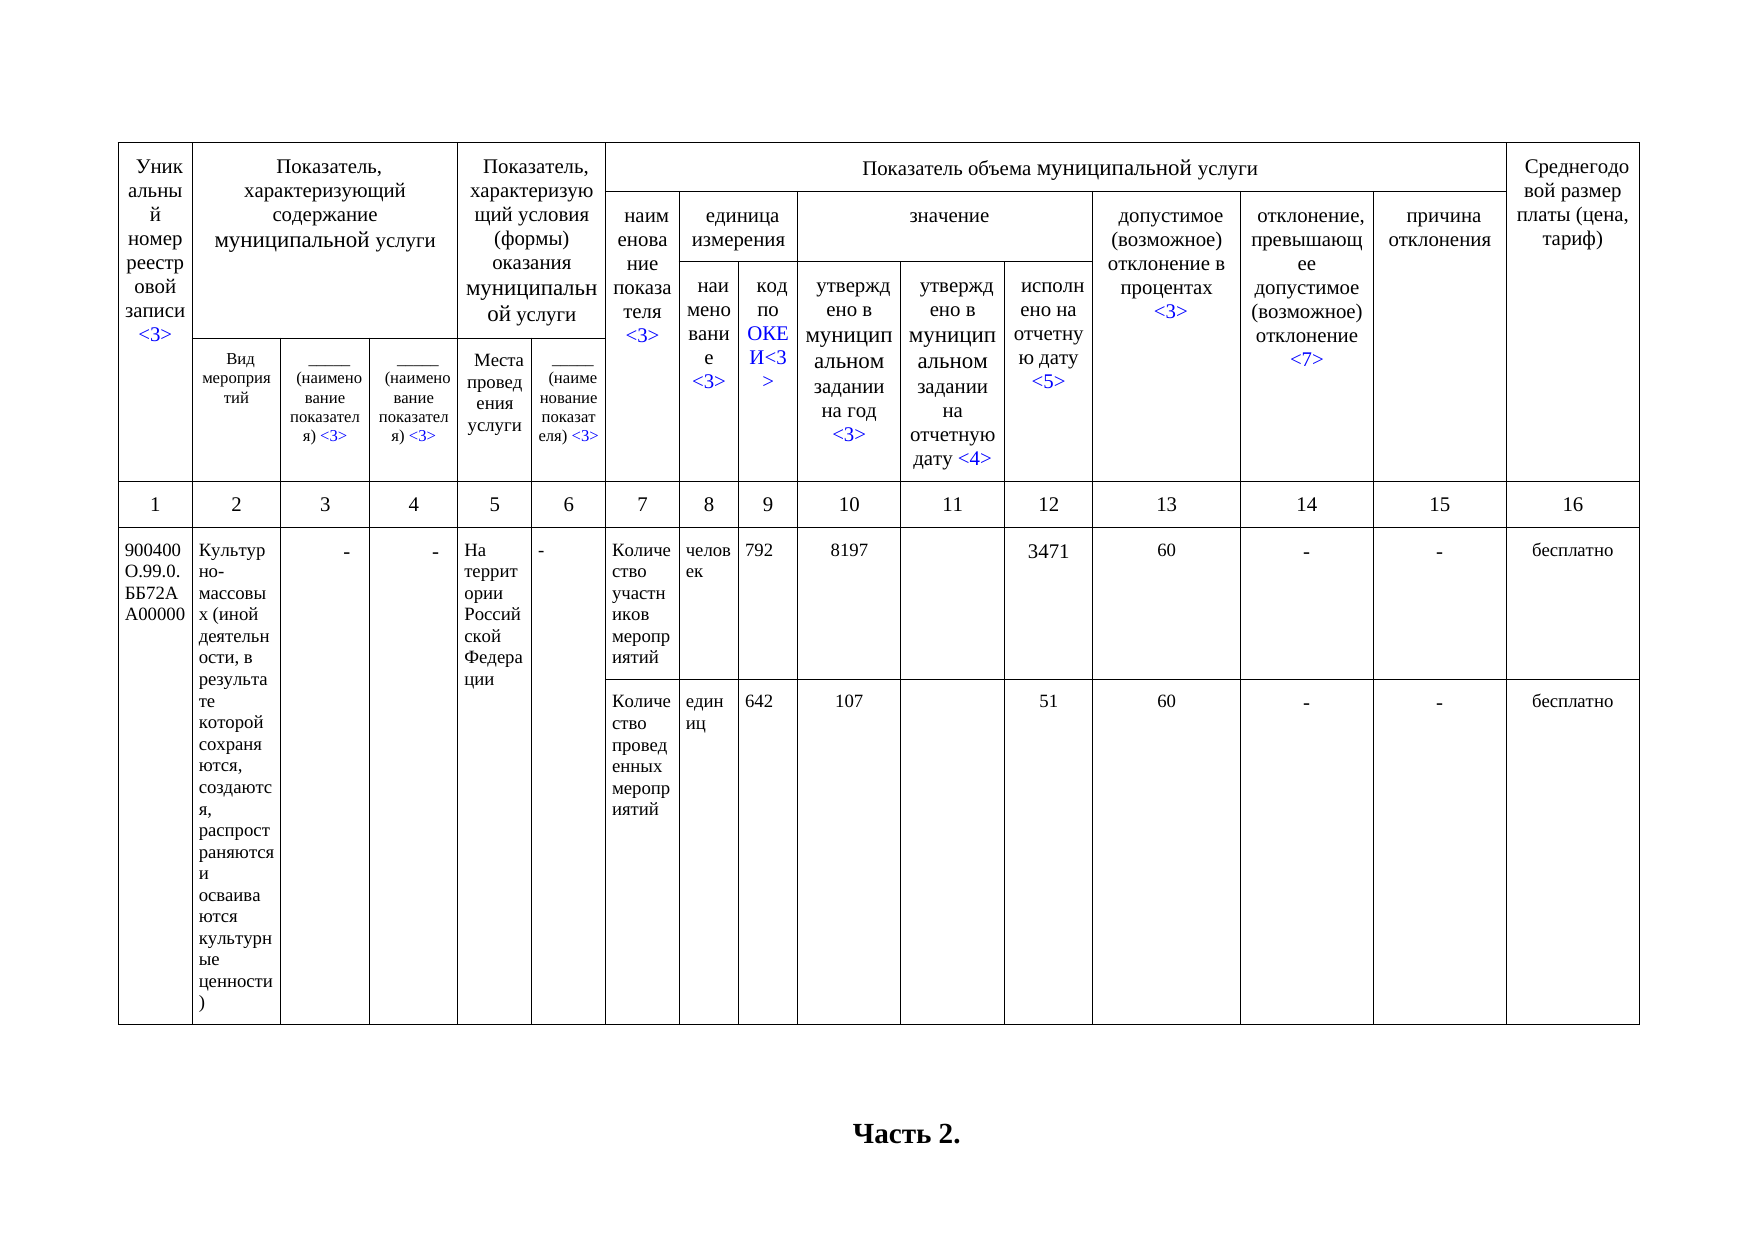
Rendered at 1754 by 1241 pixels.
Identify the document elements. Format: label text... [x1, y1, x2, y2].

table_cell 14 [1241, 482, 1373, 527]
table_cell утверждено в муниципальном задании на год <3> [798, 262, 900, 481]
table_cell Вид мероприятий [193, 339, 280, 481]
table_cell - [281, 528, 369, 1024]
table_cell Места проведения услуги [458, 339, 531, 481]
table_cell - [1241, 680, 1373, 1024]
table_header Показатель, характеризующий содержание муниципальной услуги [193, 143, 457, 337]
table_cell 792 [739, 528, 797, 679]
table_header Показатель объема муниципальной услуги [606, 143, 1506, 191]
table_cell Количество проведенных мероприятий [606, 680, 679, 1024]
table_cell _____ (наименование показателя) <3> [281, 339, 369, 481]
table_cell 1 [119, 482, 192, 527]
table_cell код по ОКЕИ<3> [739, 262, 797, 481]
table_cell 60 [1093, 528, 1240, 679]
table_cell 13 [1093, 482, 1240, 527]
table_cell наименование <3> [680, 262, 738, 481]
table_cell 3471 [1005, 528, 1092, 679]
table_cell 8 [680, 482, 738, 527]
table_cell допустимое (возможное) отклонение в процентах <3> [1093, 192, 1240, 481]
table_cell 900400О.99.0.ББ72АА00000 [119, 528, 192, 1024]
table_cell Количество участников мероприятий [606, 528, 679, 679]
table_cell 16 [1507, 482, 1639, 527]
table_cell единиц [680, 680, 738, 1024]
table_cell [901, 680, 1004, 1024]
table_cell 3 [281, 482, 369, 527]
table_cell - [1241, 528, 1373, 679]
table_cell _____ (наименование показателя) <3> [370, 339, 457, 481]
table_cell 6 [532, 482, 605, 527]
table_cell [901, 528, 1004, 679]
table_cell исполнено на отчетную дату <5> [1005, 262, 1092, 481]
table_cell утверждено в муниципальном задании на отчетную дату <4> [901, 262, 1004, 481]
table_cell - [370, 528, 457, 1024]
table_cell причина отклонения [1374, 192, 1506, 481]
table_cell 51 [1005, 680, 1092, 1024]
table_cell отклонение, превышающее допустимое (возможное) отклонение <7> [1241, 192, 1373, 481]
table_cell _____ (наименование показателя) <3> [532, 339, 605, 481]
table_header Среднегодовой размер платы (цена, тариф) [1507, 143, 1639, 481]
table_cell 2 [193, 482, 280, 527]
table_cell бесплатно [1507, 680, 1639, 1024]
table_cell - [1374, 680, 1506, 1024]
table_cell 642 [739, 680, 797, 1024]
table_cell - [1374, 528, 1506, 679]
table_cell 9 [739, 482, 797, 527]
table_cell - [532, 528, 605, 1024]
table_cell 11 [901, 482, 1004, 527]
table_cell На территории Российской Федерации [458, 528, 531, 1024]
table_cell 107 [798, 680, 900, 1024]
table_cell единица измерения [680, 192, 797, 261]
table_cell человек [680, 528, 738, 679]
table_cell 10 [798, 482, 900, 527]
table_header Уникальный номер реестровой записи <3> [119, 143, 192, 481]
table_cell 4 [370, 482, 457, 527]
table_cell бесплатно [1507, 528, 1639, 679]
table_header Показатель, характеризующий условия (формы) оказания муниципальной услуги [458, 143, 605, 337]
table_cell 5 [458, 482, 531, 527]
text Часть 2. [118, 1116, 1639, 1149]
table_cell наименование показателя <3> [606, 192, 679, 481]
table_cell 12 [1005, 482, 1092, 527]
table_cell значение [798, 192, 1092, 261]
table_cell 7 [606, 482, 679, 527]
table_cell Культурно-массовых (иной деятельности, в результате которой сохраняются, создаются, распространяются и осваиваются культурные ценности) [193, 528, 280, 1024]
table_cell 60 [1093, 680, 1240, 1024]
table_cell 8197 [798, 528, 900, 679]
table_cell 15 [1374, 482, 1506, 527]
